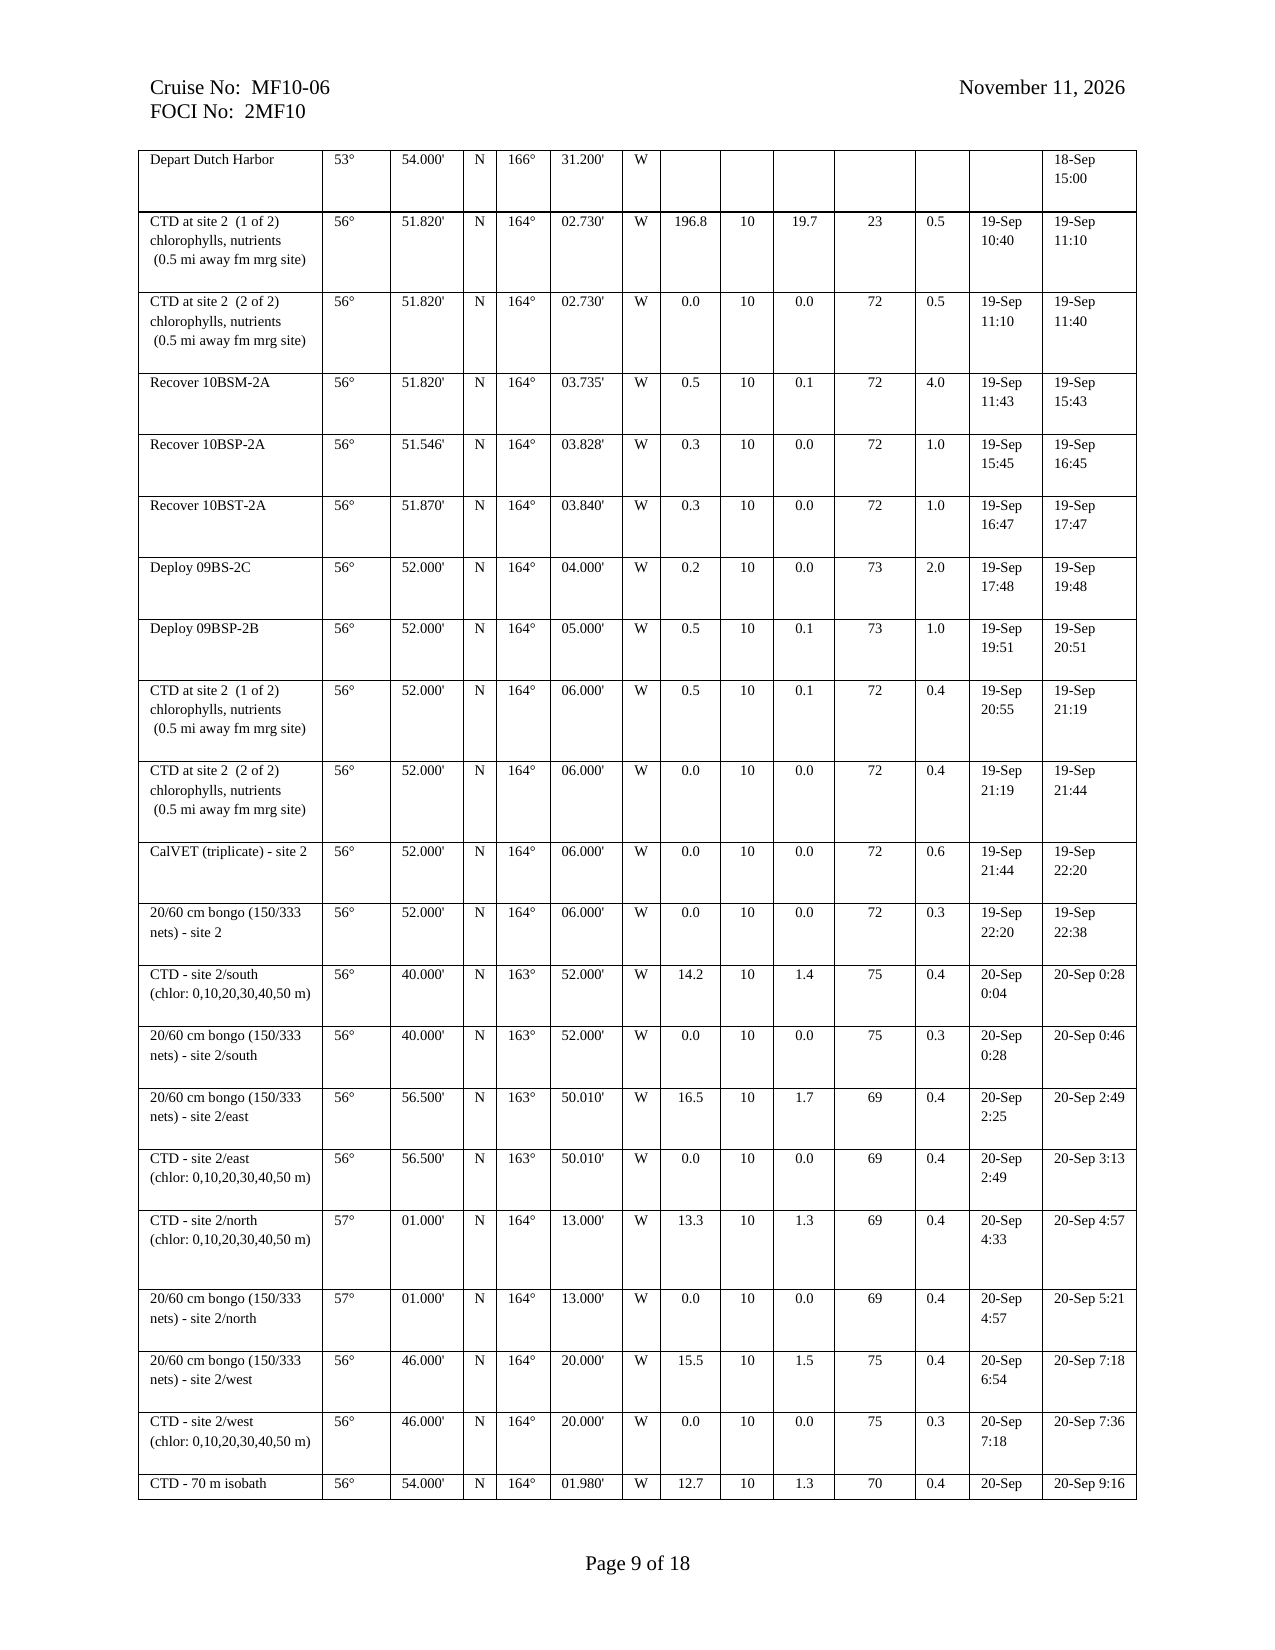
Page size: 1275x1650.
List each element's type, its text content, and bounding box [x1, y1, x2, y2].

table_cell [916, 151, 969, 211]
table_cell N [464, 1352, 496, 1412]
table_cell 20-Sep 3:13 [1043, 1150, 1136, 1210]
table_cell W [623, 904, 660, 964]
table_cell 0.5 [916, 293, 969, 373]
table_cell 56° [323, 374, 390, 434]
table_cell Recover 10BSP-2A [139, 435, 322, 496]
table_cell [835, 151, 915, 211]
table_cell 10 [721, 1290, 773, 1351]
table_cell 53° [323, 151, 390, 211]
table_cell 06.000' [551, 904, 622, 964]
table_cell 51.546' [391, 435, 463, 496]
table_cell 56° [323, 558, 390, 619]
table_cell 02.730' [551, 213, 622, 292]
table_cell 56° [323, 213, 390, 292]
table_cell 20-Sep 0:28 [970, 1027, 1042, 1087]
table_cell 19-Sep 11:43 [970, 374, 1042, 434]
table_cell 20.000' [551, 1352, 622, 1412]
table_cell 164° [497, 558, 550, 619]
table_cell 10 [721, 681, 773, 761]
table_cell 10 [721, 1089, 773, 1149]
table_cell 0.4 [916, 1150, 969, 1210]
table_cell 0.0 [774, 762, 834, 842]
table_cell 19-Sep 11:10 [1043, 213, 1136, 292]
table_cell 10 [721, 843, 773, 903]
table_cell 0.0 [661, 843, 720, 903]
table_cell 20-Sep 7:18 [1043, 1352, 1136, 1412]
table_cell Recover 10BSM-2A [139, 374, 322, 434]
table_cell 06.000' [551, 681, 622, 761]
table_cell 164° [497, 1211, 550, 1289]
table_cell 1.0 [916, 497, 969, 557]
table_cell 70 [835, 1475, 915, 1499]
table_cell N [464, 1290, 496, 1351]
table_cell 164° [497, 1290, 550, 1351]
table_cell 1.0 [916, 620, 969, 680]
table_cell 73 [835, 558, 915, 619]
table_cell 51.820' [391, 213, 463, 292]
table_cell CTD at site 2 (2 of 2) chlorophylls, nutrients (0.5 mi away fm mrg site) [139, 762, 322, 842]
table_cell 19-Sep 21:19 [1043, 681, 1136, 761]
table_cell 164° [497, 762, 550, 842]
table_cell 0.0 [774, 1027, 834, 1087]
table_cell 31.200' [551, 151, 622, 211]
table_cell 40.000' [391, 1027, 463, 1087]
table_cell W [623, 843, 660, 903]
table_cell 0.0 [774, 558, 834, 619]
table_cell 13.000' [551, 1290, 622, 1351]
table_cell 0.0 [774, 435, 834, 496]
table_cell 0.5 [661, 620, 720, 680]
table_cell 06.000' [551, 762, 622, 842]
table_cell 0.0 [774, 1290, 834, 1351]
table_cell 1.3 [774, 1211, 834, 1289]
table_cell W [623, 1352, 660, 1412]
table_cell W [623, 1089, 660, 1149]
table_cell 164° [497, 904, 550, 964]
table_cell W [623, 1413, 660, 1473]
table_cell 0.4 [916, 1089, 969, 1149]
table_cell 69 [835, 1089, 915, 1149]
table_cell W [623, 620, 660, 680]
table_cell CalVET (triplicate) - site 2 [139, 843, 322, 903]
table_cell N [464, 904, 496, 964]
table_cell 2.0 [916, 558, 969, 619]
table_cell 01.980' [551, 1475, 622, 1499]
table_cell 20.000' [551, 1413, 622, 1473]
table_cell 20/60 cm bongo (150/333 nets) - site 2/east [139, 1089, 322, 1149]
table_cell 164° [497, 1413, 550, 1473]
table_cell N [464, 1211, 496, 1289]
table_cell [721, 151, 773, 211]
table_cell 15.5 [661, 1352, 720, 1412]
table_cell 56° [323, 435, 390, 496]
table_cell 19-Sep 22:20 [970, 904, 1042, 964]
table_cell N [464, 293, 496, 373]
table_cell 0.0 [774, 843, 834, 903]
table_cell 0.5 [916, 213, 969, 292]
table_cell 164° [497, 497, 550, 557]
table_cell 163° [497, 1089, 550, 1149]
table_cell 1.0 [916, 435, 969, 496]
table_cell W [623, 681, 660, 761]
table_cell 19-Sep 11:40 [1043, 293, 1136, 373]
table_cell 56° [323, 497, 390, 557]
table_cell 20-Sep 2:49 [970, 1150, 1042, 1210]
table_cell 10 [721, 620, 773, 680]
table_cell 01.000' [391, 1290, 463, 1351]
table_cell 05.000' [551, 620, 622, 680]
table_cell N [464, 213, 496, 292]
table_cell 72 [835, 435, 915, 496]
table_cell 51.820' [391, 293, 463, 373]
table_cell N [464, 497, 496, 557]
table_cell 56° [323, 1089, 390, 1149]
table_cell 72 [835, 681, 915, 761]
table_cell 0.3 [661, 435, 720, 496]
table_cell 0.4 [916, 762, 969, 842]
table_cell 20-Sep 2:25 [970, 1089, 1042, 1149]
table_cell 0.5 [661, 681, 720, 761]
table_cell 69 [835, 1150, 915, 1210]
table_cell 20/60 cm bongo (150/333 nets) - site 2/north [139, 1290, 322, 1351]
table_cell 164° [497, 374, 550, 434]
table_cell 52.000' [391, 681, 463, 761]
table_cell 23 [835, 213, 915, 292]
table_cell N [464, 151, 496, 211]
table_cell 0.4 [916, 1352, 969, 1412]
table_cell 0.2 [661, 558, 720, 619]
table_cell 163° [497, 1027, 550, 1087]
table_cell 52.000' [391, 904, 463, 964]
table_cell 164° [497, 1352, 550, 1412]
table_cell W [623, 374, 660, 434]
table_cell 40.000' [391, 966, 463, 1026]
table_cell 0.3 [916, 1413, 969, 1473]
table_cell N [464, 1089, 496, 1149]
table_cell Depart Dutch Harbor [139, 151, 322, 211]
table_cell 03.828' [551, 435, 622, 496]
table_cell 56° [323, 1475, 390, 1499]
table_cell 52.000' [391, 558, 463, 619]
table_cell 56° [323, 1413, 390, 1473]
table_cell 19-Sep 20:51 [1043, 620, 1136, 680]
table_cell 0.4 [916, 1290, 969, 1351]
table_cell 56° [323, 293, 390, 373]
table_cell 01.000' [391, 1211, 463, 1289]
table_cell 10 [721, 1352, 773, 1412]
table_cell 20-Sep 4:57 [970, 1290, 1042, 1351]
table_cell 19-Sep 19:48 [1043, 558, 1136, 619]
table_cell CTD at site 2 (2 of 2) chlorophylls, nutrients (0.5 mi away fm mrg site) [139, 293, 322, 373]
table_cell 06.000' [551, 843, 622, 903]
table_cell 57° [323, 1211, 390, 1289]
table_cell 69 [835, 1290, 915, 1351]
table_cell 19-Sep 19:51 [970, 620, 1042, 680]
table_cell 20-Sep 2:49 [1043, 1089, 1136, 1149]
table_cell W [623, 762, 660, 842]
table_cell 164° [497, 435, 550, 496]
table_cell 04.000' [551, 558, 622, 619]
table_cell N [464, 681, 496, 761]
table_cell 0.0 [774, 293, 834, 373]
table_cell 75 [835, 966, 915, 1026]
table_cell 0.4 [916, 1211, 969, 1289]
table_cell 164° [497, 293, 550, 373]
table_cell 0.4 [916, 1475, 969, 1499]
table_cell 72 [835, 374, 915, 434]
table_cell 10 [721, 213, 773, 292]
table_cell 0.1 [774, 681, 834, 761]
table_cell N [464, 1027, 496, 1087]
table_cell 52.000' [551, 1027, 622, 1087]
table_cell 10 [721, 1211, 773, 1289]
table_cell 164° [497, 213, 550, 292]
table_cell 56° [323, 762, 390, 842]
table_cell 56° [323, 1150, 390, 1210]
table_cell 56.500' [391, 1150, 463, 1210]
table_cell 163° [497, 966, 550, 1026]
table_cell W [623, 1027, 660, 1087]
table_cell 56° [323, 1027, 390, 1087]
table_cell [139, 1475, 322, 1499]
table_cell W [623, 435, 660, 496]
table_cell 75 [835, 1352, 915, 1412]
table_cell 0.0 [661, 762, 720, 842]
table_cell N [464, 1413, 496, 1473]
table_cell Recover 10BST-2A [139, 497, 322, 557]
table_cell 52.000' [391, 843, 463, 903]
table_cell W [623, 558, 660, 619]
table_cell 75 [835, 1413, 915, 1473]
table_cell N [464, 1150, 496, 1210]
table_cell 0.5 [661, 374, 720, 434]
table_cell 20-Sep 0:04 [970, 966, 1042, 1026]
table_cell 52.000' [551, 966, 622, 1026]
table_cell 73 [835, 620, 915, 680]
table_cell 0.0 [661, 1290, 720, 1351]
table_cell 0.1 [774, 620, 834, 680]
table_cell 0.0 [661, 1150, 720, 1210]
table_cell 50.010' [551, 1150, 622, 1210]
table_cell 20/60 cm bongo (150/333 nets) - site 2 [139, 904, 322, 964]
table_cell 10 [721, 762, 773, 842]
table_cell 20-Sep 0:28 [1043, 966, 1136, 1026]
table_cell 20/60 cm bongo (150/333 nets) - site 2/south [139, 1027, 322, 1087]
table_cell W [623, 293, 660, 373]
table_cell 13.3 [661, 1211, 720, 1289]
table_cell W [623, 1290, 660, 1351]
table_cell 19-Sep 17:48 [970, 558, 1042, 619]
table_cell 51.820' [391, 374, 463, 434]
table_cell 0.0 [774, 497, 834, 557]
table_cell 0.0 [661, 1413, 720, 1473]
table_cell 19-Sep 21:19 [970, 762, 1042, 842]
table_cell 10 [721, 374, 773, 434]
table_cell 1.4 [774, 966, 834, 1026]
table_cell 18-Sep 15:00 [1043, 151, 1136, 211]
table_cell 56° [323, 620, 390, 680]
table_cell 0.0 [774, 904, 834, 964]
table_cell N [464, 843, 496, 903]
table_cell 20-Sep 0:46 [1043, 1027, 1136, 1087]
table_cell 19-Sep 22:38 [1043, 904, 1136, 964]
table_cell 0.0 [661, 293, 720, 373]
table_cell 02.730' [551, 293, 622, 373]
table_cell 72 [835, 904, 915, 964]
table_cell 19-Sep 20:55 [970, 681, 1042, 761]
table_cell 75 [835, 1027, 915, 1087]
table_cell [970, 151, 1042, 211]
table_cell 56° [323, 843, 390, 903]
table_cell 20-Sep 4:57 [1043, 1211, 1136, 1289]
table_cell 72 [835, 762, 915, 842]
table_cell 56° [323, 966, 390, 1026]
table_cell 163° [497, 1150, 550, 1210]
table_cell 12.7 [661, 1475, 720, 1499]
table_cell 19-Sep 10:40 [970, 213, 1042, 292]
table_cell 51.870' [391, 497, 463, 557]
table_cell CTD - site 2/west (chlor: 0,10,20,30,40,50 m) [139, 1413, 322, 1473]
table_cell 196.8 [661, 213, 720, 292]
table_cell 0.3 [916, 904, 969, 964]
table_cell 46.000' [391, 1352, 463, 1412]
table_cell 19-Sep 15:45 [970, 435, 1042, 496]
table_cell 10 [721, 1027, 773, 1087]
table_cell CTD at site 2 (1 of 2) chlorophylls, nutrients (0.5 mi away fm mrg site) [139, 681, 322, 761]
table_cell W [623, 966, 660, 1026]
table_cell Deploy 09BS-2C [139, 558, 322, 619]
table_cell 50.010' [551, 1089, 622, 1149]
table_cell W [623, 497, 660, 557]
table_cell 20/60 cm bongo (150/333 nets) - site 2/west [139, 1352, 322, 1412]
table_cell 20-Sep 9:16 [1043, 1475, 1136, 1499]
table_cell 19-Sep 15:43 [1043, 374, 1136, 434]
table_cell 54.000' [391, 1475, 463, 1499]
table_cell 52.000' [391, 620, 463, 680]
table_cell 14.2 [661, 966, 720, 1026]
table_cell 20-Sep 7:36 [1043, 1413, 1136, 1473]
table_cell N [464, 558, 496, 619]
table_cell 72 [835, 497, 915, 557]
table_cell 19-Sep 22:20 [1043, 843, 1136, 903]
table_cell 69 [835, 1211, 915, 1289]
table_cell 19-Sep 16:47 [970, 497, 1042, 557]
table_cell 20-Sep 8:52 [970, 1475, 1042, 1499]
table_cell Deploy 09BSP-2B [139, 620, 322, 680]
table_cell 10 [721, 1150, 773, 1210]
table_cell N [464, 1475, 496, 1499]
table_cell 56° [323, 904, 390, 964]
table_cell 10 [721, 966, 773, 1026]
table_cell 54.000' [391, 151, 463, 211]
table_cell 0.4 [916, 681, 969, 761]
table_cell 56° [323, 681, 390, 761]
table_cell 0.3 [916, 1027, 969, 1087]
table_cell 164° [497, 843, 550, 903]
table_cell CTD - site 2/south (chlor: 0,10,20,30,40,50 m) [139, 966, 322, 1026]
table_cell W [623, 1475, 660, 1499]
table_cell 10 [721, 1413, 773, 1473]
table_cell 10 [721, 904, 773, 964]
table_cell 0.6 [916, 843, 969, 903]
table_cell CTD at site 2 (1 of 2) chlorophylls, nutrients (0.5 mi away fm mrg site) [139, 213, 322, 292]
table_cell 0.3 [661, 497, 720, 557]
table_cell 20-Sep 5:21 [1043, 1290, 1136, 1351]
table_cell 57° [323, 1290, 390, 1351]
table_cell 0.0 [774, 1413, 834, 1473]
table_cell 10 [721, 497, 773, 557]
table_cell 10 [721, 435, 773, 496]
table_cell 20-Sep 4:33 [970, 1211, 1042, 1289]
table_cell 166° [497, 151, 550, 211]
table_cell 13.000' [551, 1211, 622, 1289]
table_cell 72 [835, 843, 915, 903]
table_cell 164° [497, 681, 550, 761]
table_cell 164° [497, 1475, 550, 1499]
table_cell N [464, 620, 496, 680]
table_cell N [464, 435, 496, 496]
table_cell 0.0 [661, 1027, 720, 1087]
table_cell N [464, 762, 496, 842]
table_cell W [623, 213, 660, 292]
table_cell CTD - site 2/east (chlor: 0,10,20,30,40,50 m) [139, 1150, 322, 1210]
table_cell 19-Sep 21:44 [1043, 762, 1136, 842]
table_cell W [623, 151, 660, 211]
table_cell N [464, 966, 496, 1026]
table_cell 56° [323, 1352, 390, 1412]
table_cell 4.0 [916, 374, 969, 434]
table_cell 0.4 [916, 966, 969, 1026]
table_cell 19-Sep 16:45 [1043, 435, 1136, 496]
table_cell 19-Sep 11:10 [970, 293, 1042, 373]
table_cell 0.0 [661, 904, 720, 964]
table_cell 20-Sep 6:54 [970, 1352, 1042, 1412]
table_cell 56.500' [391, 1089, 463, 1149]
table_cell 03.735' [551, 374, 622, 434]
table_cell W [623, 1150, 660, 1210]
table_cell 46.000' [391, 1413, 463, 1473]
table_cell 10 [721, 1475, 773, 1499]
table_cell 16.5 [661, 1089, 720, 1149]
table_cell 52.000' [391, 762, 463, 842]
table_cell 19-Sep 21:44 [970, 843, 1042, 903]
table_cell 164° [497, 620, 550, 680]
table_cell 19.7 [774, 213, 834, 292]
table_cell CTD - site 2/north (chlor: 0,10,20,30,40,50 m) [139, 1211, 322, 1289]
table_cell N [464, 374, 496, 434]
table_cell [774, 151, 834, 211]
table_cell 10 [721, 293, 773, 373]
table_cell 1.5 [774, 1352, 834, 1412]
table_cell 72 [835, 293, 915, 373]
table_cell 20-Sep 7:18 [970, 1413, 1042, 1473]
table_cell 10 [721, 558, 773, 619]
table_cell [661, 151, 720, 211]
table_cell 19-Sep 17:47 [1043, 497, 1136, 557]
table_cell 1.3 [774, 1475, 834, 1499]
table_cell 1.7 [774, 1089, 834, 1149]
table_cell 0.0 [774, 1150, 834, 1210]
table_cell 0.1 [774, 374, 834, 434]
table_cell 03.840' [551, 497, 622, 557]
table_cell W [623, 1211, 660, 1289]
